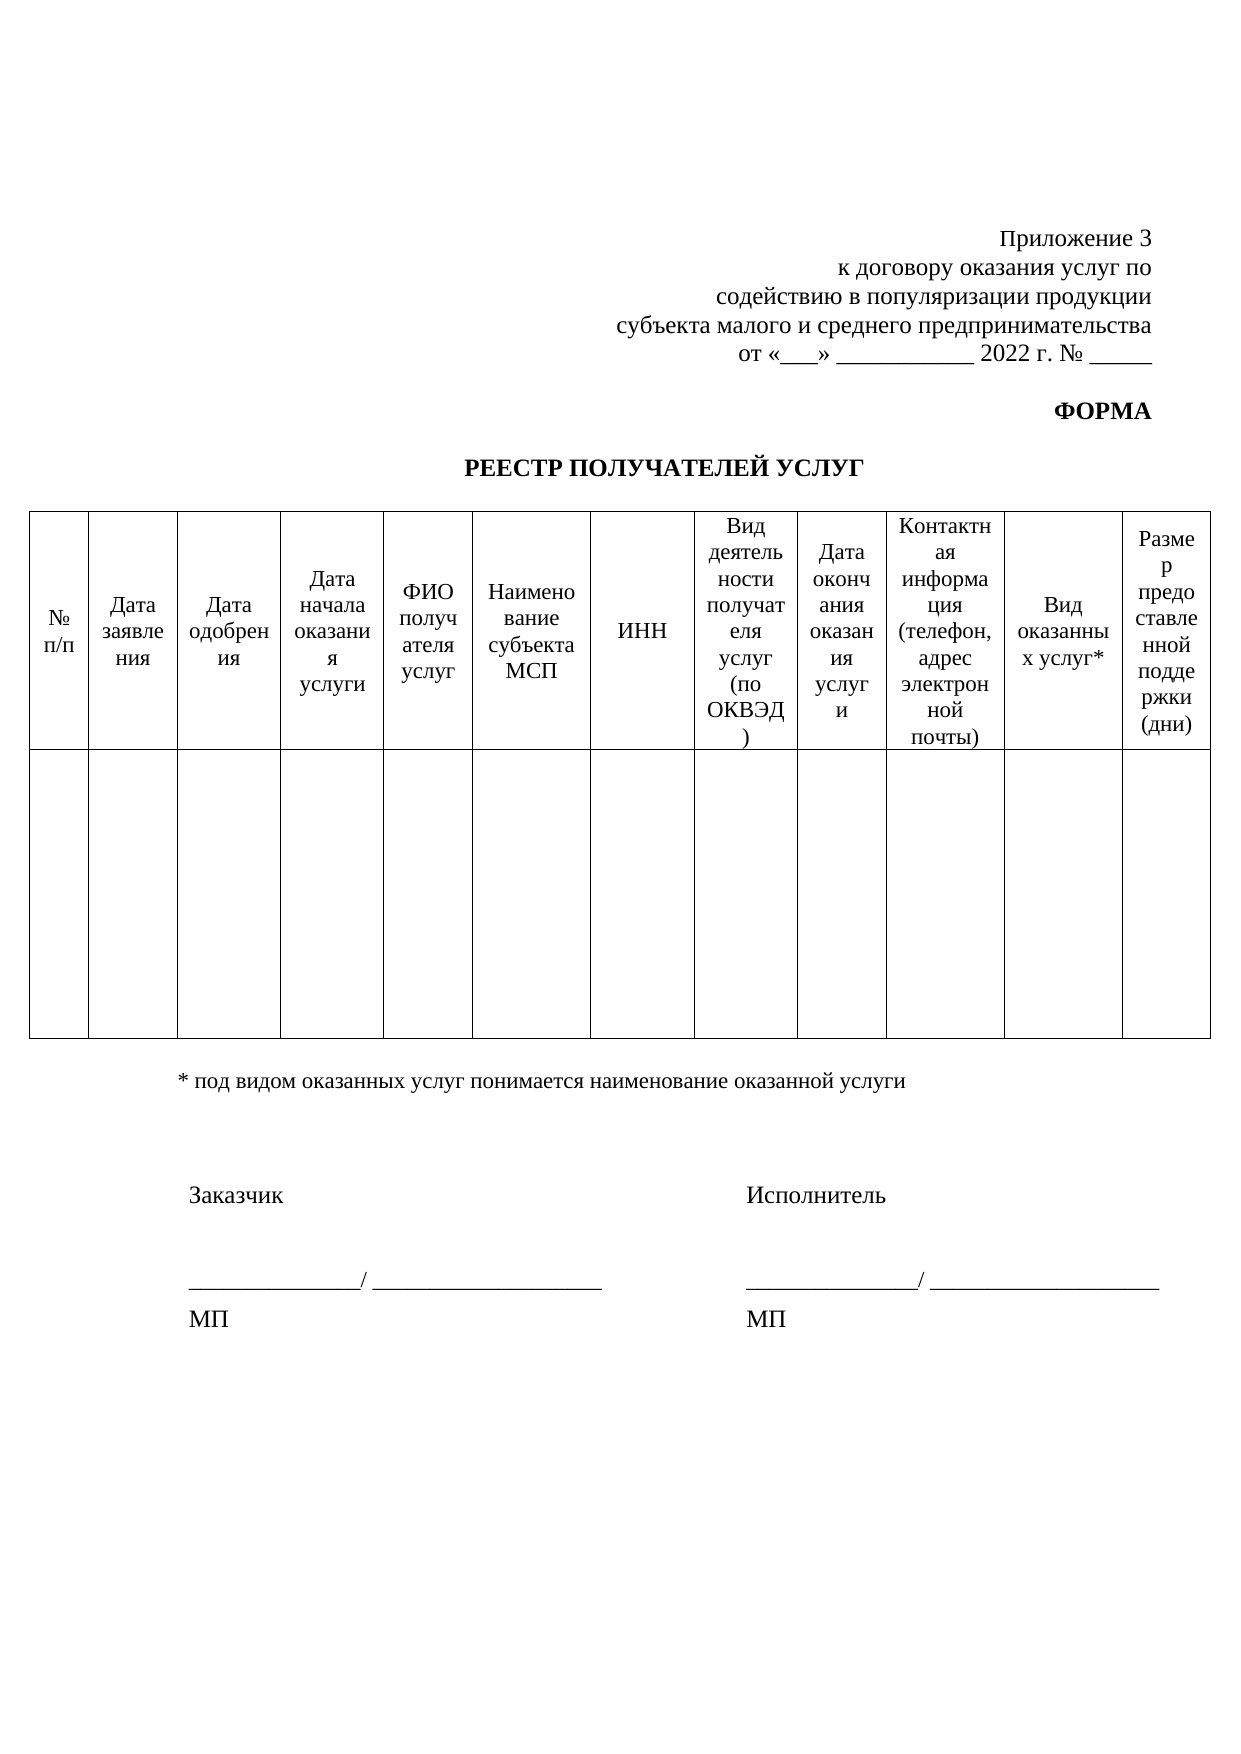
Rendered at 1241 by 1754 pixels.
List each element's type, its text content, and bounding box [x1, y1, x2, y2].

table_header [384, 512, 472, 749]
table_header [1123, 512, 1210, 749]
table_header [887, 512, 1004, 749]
text к договору оказания услуг по [177, 252, 1152, 281]
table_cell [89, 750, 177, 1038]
text субъекта малого и среднего предпринимательства [177, 310, 1152, 338]
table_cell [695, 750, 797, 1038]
text * под видом оказанных услуг понимается наименование оказанной услуги [177, 1068, 1152, 1094]
text содействию в популяризации продукции [177, 281, 1152, 310]
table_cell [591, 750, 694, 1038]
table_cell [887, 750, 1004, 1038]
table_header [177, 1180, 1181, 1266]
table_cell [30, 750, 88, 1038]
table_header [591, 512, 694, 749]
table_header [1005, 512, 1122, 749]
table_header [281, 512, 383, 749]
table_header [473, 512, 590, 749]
text РЕЕСТР ПОЛУЧАТЕЛЕЙ УСЛУГ [177, 453, 1152, 482]
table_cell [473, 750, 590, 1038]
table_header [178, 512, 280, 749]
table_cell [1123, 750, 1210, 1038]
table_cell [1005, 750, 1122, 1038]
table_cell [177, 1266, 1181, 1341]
text от «___» ___________ 2022 г. № _____ [177, 338, 1152, 367]
text ФОРМА [177, 396, 1152, 425]
text Приложение 3 [177, 223, 1152, 252]
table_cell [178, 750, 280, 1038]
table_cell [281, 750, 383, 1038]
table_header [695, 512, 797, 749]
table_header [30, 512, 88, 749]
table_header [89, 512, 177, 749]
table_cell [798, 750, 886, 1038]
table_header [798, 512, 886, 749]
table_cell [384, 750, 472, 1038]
